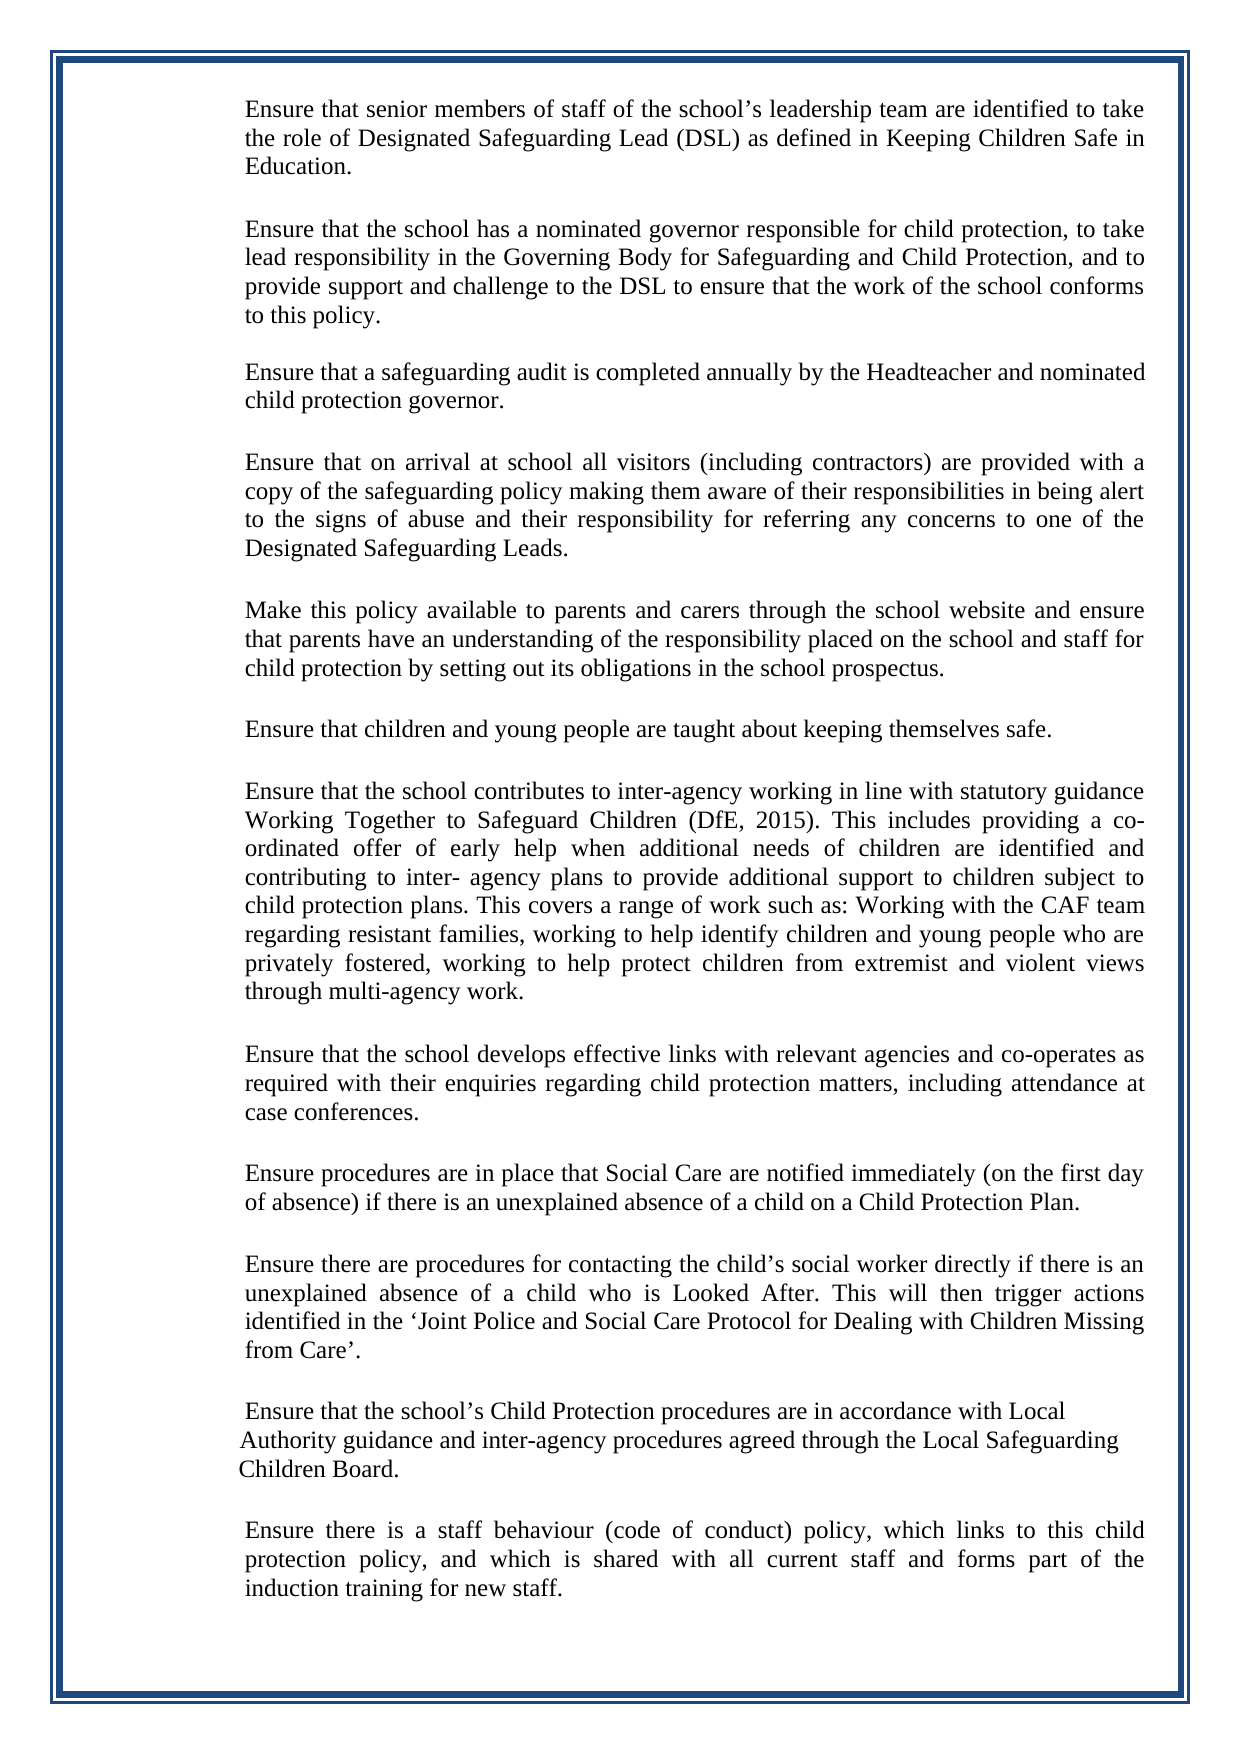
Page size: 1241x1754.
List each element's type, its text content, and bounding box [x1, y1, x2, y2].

list Ensure that on arrival at school all visitors (including contractors) are provided with a copy of the safeguarding policy making them aware of their responsibilities in being alert to the signs of abuse and their responsibility for referring any concerns to one of the Designated Safeguarding Leads. [169, 448, 1146, 562]
text Children Board. [94, 1454, 1146, 1483]
list Ensure that the school has a nominated governor responsible for child protection, to take lead responsibility in the Governing Body for Safeguarding and Child Protection, and to provide support and challenge to the DSL to ensure that the work of the school conforms to this policy. [169, 214, 1146, 329]
list Ensure that the school contributes to inter-agency working in line with statutory guidance Working Together to Safeguard Children (DfE, 2015). This includes providing a co-ordinated offer of early help when additional needs of children are identified and contributing to inter- agency plans to provide additional support to children subject to child protection plans. This covers a range of work such as: Working with the CAF team regarding resistant families, working to help identify children and young people who are privately fostered, working to help protect children from extremist and violent views through multi-agency work. [169, 777, 1146, 1005]
text Authority guidance and inter-agency procedures agreed through the Local Safeguarding [94, 1425, 1146, 1454]
list Ensure that the school develops effective links with relevant agencies and co-operates as required with their enquiries regarding child protection matters, including attendance at case conferences. [169, 1039, 1146, 1126]
list Ensure that senior members of staff of the school’s leadership team are identified to take the role of Designated Safeguarding Lead (DSL) as defined in Keeping Children Safe in Education. [169, 94, 1146, 180]
list Ensure there is a staff behaviour (code of conduct) policy, which links to this child protection policy, and which is shared with all current staff and forms part of the induction training for new staff. [169, 1516, 1146, 1602]
list Ensure that the school’s Child Protection procedures are in accordance with Local [169, 1397, 1146, 1425]
list Ensure that a safeguarding audit is completed annually by the Headteacher and nominated child protection governor. [169, 357, 1146, 414]
list Ensure procedures are in place that Social Care are notified immediately (on the first day of absence) if there is an unexplained absence of a child on a Child Protection Plan. [169, 1159, 1146, 1216]
list Ensure that children and young people are taught about keeping themselves safe. [169, 715, 1146, 743]
list Ensure there are procedures for contacting the child’s social worker directly if there is an unexplained absence of a child who is Looked After. This will then trigger actions identified in the ‘Joint Police and Social Care Protocol for Dealing with Children Missing from Care’. [169, 1249, 1146, 1363]
list Make this policy available to parents and carers through the school website and ensure that parents have an understanding of the responsibility placed on the school and staff for child protection by setting out its obligations in the school prospectus. [169, 596, 1146, 681]
